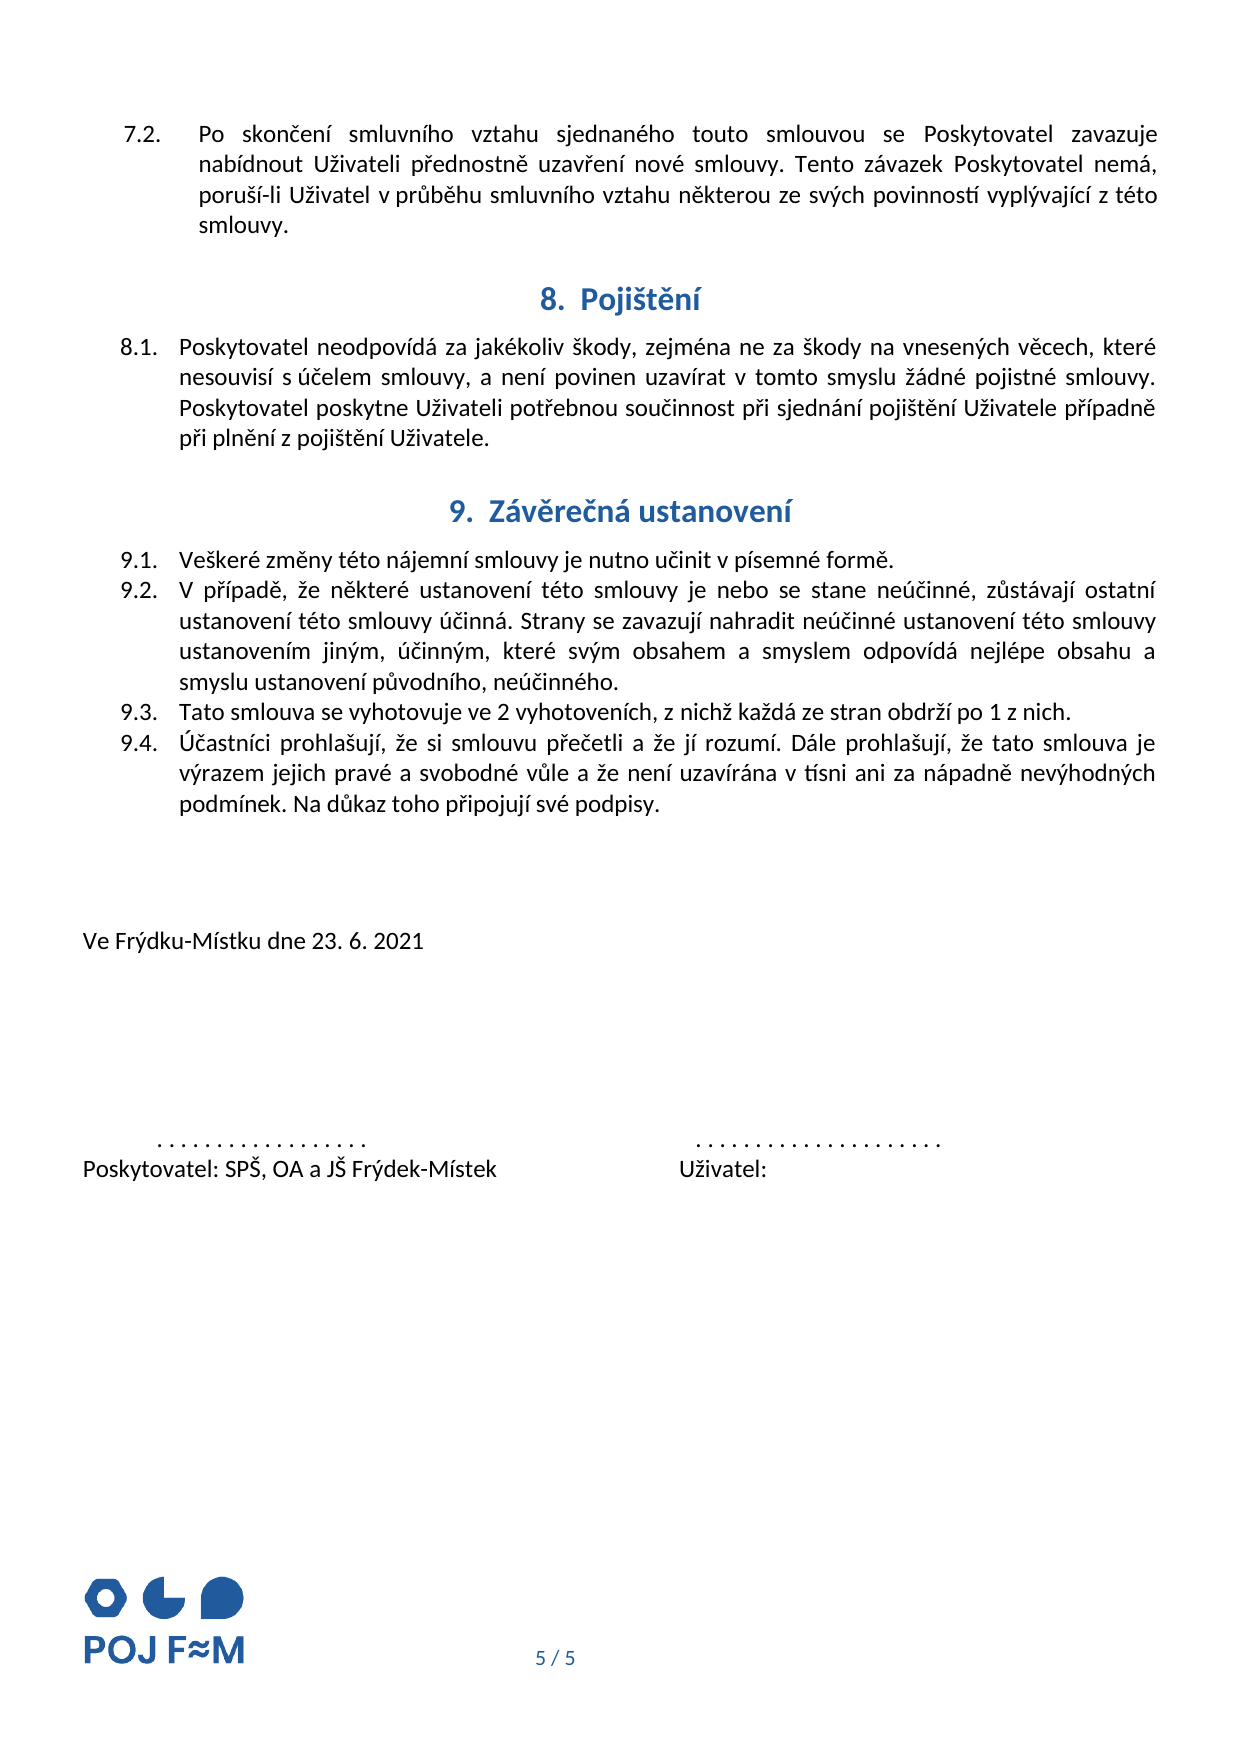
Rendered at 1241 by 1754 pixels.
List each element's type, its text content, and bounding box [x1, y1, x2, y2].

list V případě, že některé ustanovení této smlouvy je nebo se stane neúčinné, zůstávají ostatní ustanovení této smlouvy účinná. Strany se zavazují nahradit neúčinné ustanovení této smlouvy ustanovením jiným, účinným, které svým obsahem a smyslem odpovídá nejlépe obsahu a smyslu ustanovení původního, neúčinného. [120, 574, 1157, 696]
text Poskytovatel: SPŠ, OA a JŠ Frýdek-Místek Uživatel: [83, 1153, 1157, 1184]
picture [82, 1576, 249, 1666]
list Tato smlouva se vyhotovuje ve 2 vyhotoveních, z nichž každá ze stran obdrží po 1 z nich. [120, 696, 1157, 727]
text . . . . . . . . . . . . . . . . . . . . . . . . . . . . . . . . . . . . . . . [83, 1123, 1157, 1153]
text Ve Frýdku-Místku dne 23. 6. 2021 [83, 925, 1157, 955]
list Poskytovatel neodpovídá za jakékoliv škody, zejména ne za škody na vnesených věcech, které nesouvisí s účelem smlouvy, a není povinen uzavírat v tomto smyslu žádné pojistné smlouvy. Poskytovatel poskytne Uživateli potřebnou součinnost při sjednání pojištění Uživatele případně při plnění z pojištění Uživatele. [120, 331, 1157, 453]
list Veškeré změny této nájemní smlouvy je nutno učinit v písemné formě. [120, 544, 1157, 574]
list Po skončení smluvního vztahu sjednaného touto smlouvou se Poskytovatel zavazuje nabídnout Uživateli přednostně uzavření nové smlouvy. Tento závazek Poskytovatel nemá, poruší-li Uživatel v průběhu smluvního vztahu některou ze svých povinností vyplývající z této smlouvy. [123, 118, 1157, 240]
list Účastníci prohlašují, že si smlouvu přečetli a že jí rozumí. Dále prohlašují, že tato smlouva je výrazem jejich pravé a svobodné vůle a že není uzavírána v tísni ani za nápadně nevýhodných podmínek. Na důkaz toho připojují své podpisy. [120, 727, 1157, 818]
subtitle Závěrečná ustanovení [83, 491, 1157, 531]
subtitle Pojištění [83, 278, 1157, 318]
